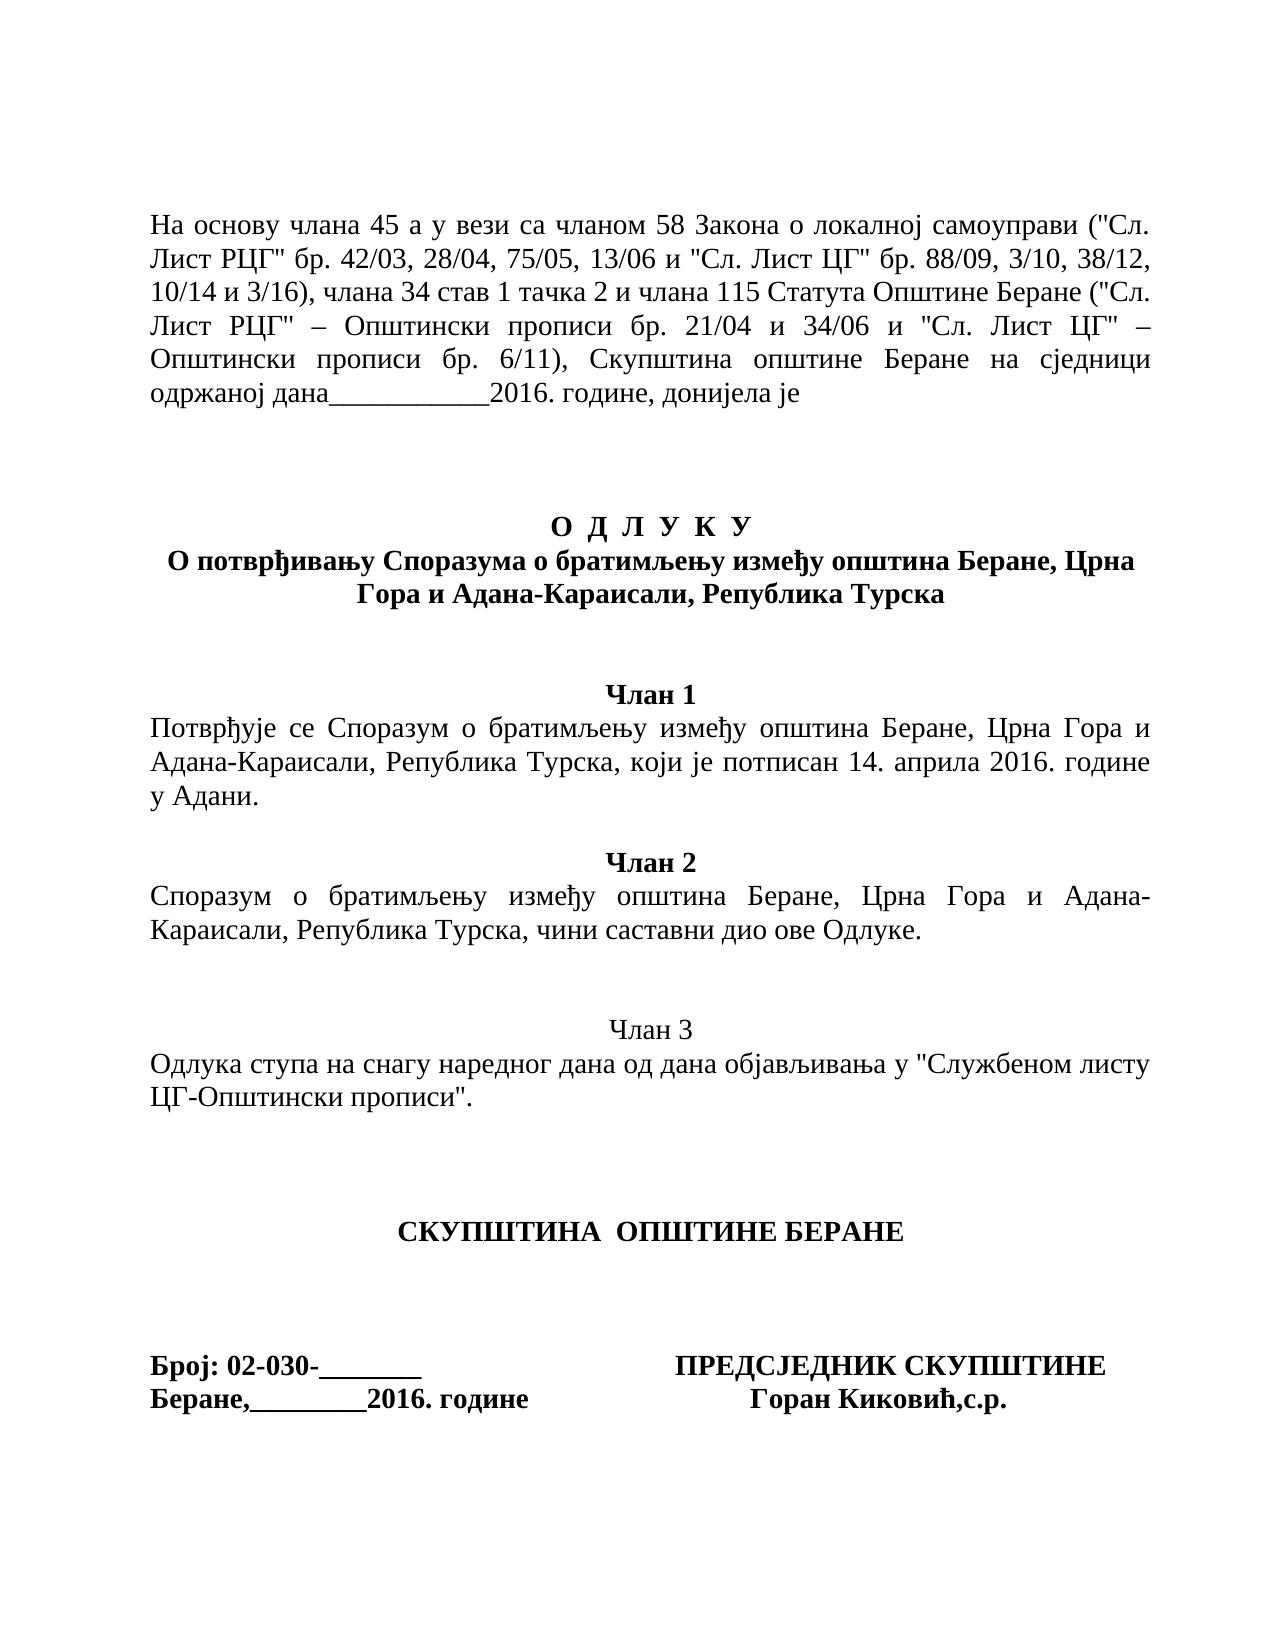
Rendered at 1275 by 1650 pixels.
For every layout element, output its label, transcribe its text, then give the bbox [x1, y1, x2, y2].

text Беране,________2016. године Горан Киковић,с.р. [150, 1381, 1152, 1415]
text О потврђивању Споразума о братимљењу између општина Беране, Црна Гора и Адана-Караисали, Република Турска [150, 543, 1152, 610]
text Члан 2 [150, 845, 1152, 878]
text О Д Л У К У [150, 509, 1152, 543]
text Члан 3 [150, 1012, 1152, 1046]
text Потврђује се Споразум о братимљењу између општина Беране, Црна Гора и Адана-Караисали, Република Турска, који је потписан 14. априла 2016. године у Адани. [150, 711, 1152, 811]
text Одлука ступа на снагу наредног дана од дана објављивања у ''Службеном листу ЦГ-Општински прописи''. [150, 1046, 1152, 1113]
text Споразум о братимљењу између општина Беране, Црна Гора и Адана-Караисали, Република Турска, чини саставни дио ове Одлуке. [150, 878, 1152, 945]
text Члан 1 [150, 677, 1152, 711]
text На основу члана 45 а у вези са чланом 58 Закона о локалној самоуправи (''Сл. Лист РЦГ'' бр. 42/03, 28/04, 75/05, 13/06 и ''Сл. Лист ЦГ'' бр. 88/09, 3/10, 38/12, 10/14 и 3/16), члана 34 став 1 тачка 2 и члана 115 Статута Општине Беране (''Сл. Лист РЦГ'' – Општински прописи бр. 21/04 и 34/06 и ''Сл. Лист ЦГ'' – Општински прописи бр. 6/11), Скупштина општине Беране на сједници одржаној дана___________2016. године, донијела је [150, 207, 1152, 409]
text СКУПШТИНА ОПШТИНЕ БЕРАНЕ [150, 1214, 1152, 1247]
text Број: 02-030-_______ ПРЕДСЈЕДНИК СКУПШТИНЕ [150, 1348, 1152, 1381]
